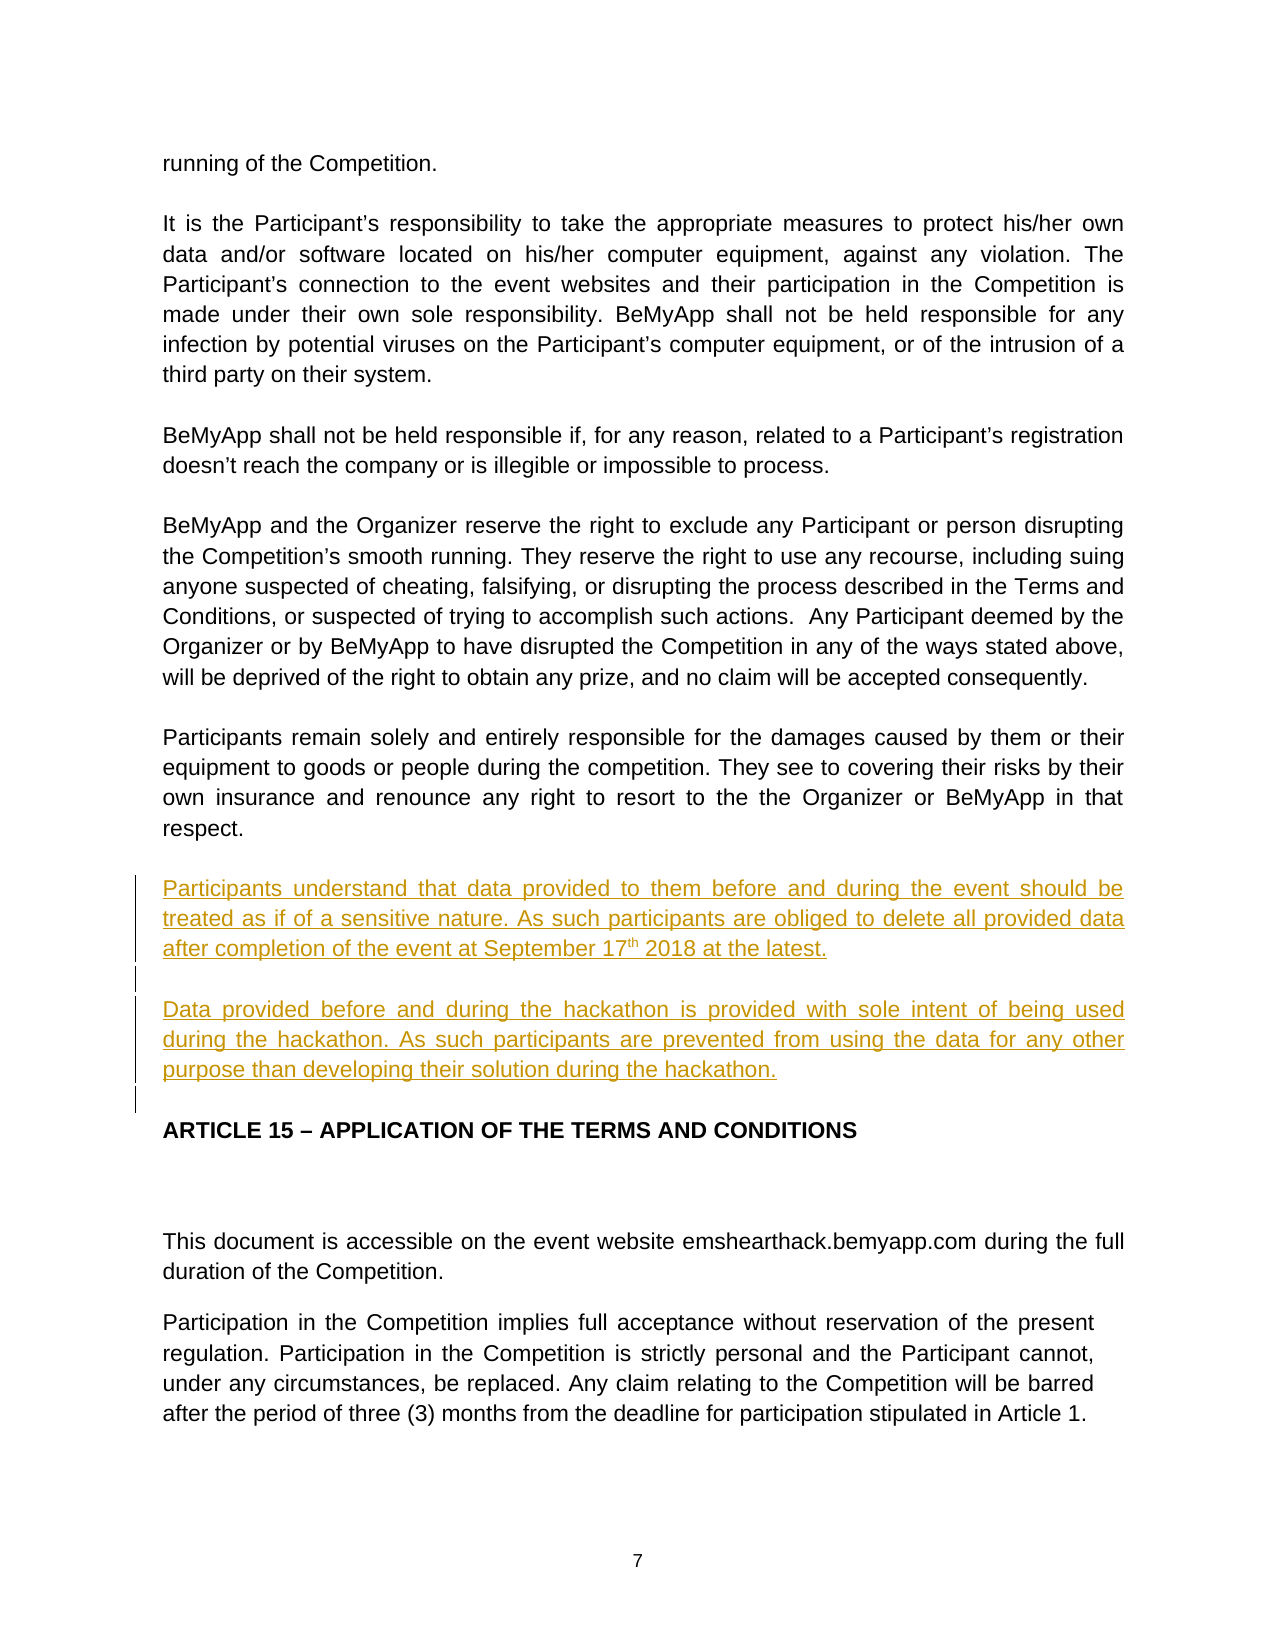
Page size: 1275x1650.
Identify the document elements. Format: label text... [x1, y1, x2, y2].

text BeMyApp and the Organizer reserve the right to exclude any Participant or person disrupting the Competition’s smooth running. They reserve the right to use any recourse, including suing anyone suspected of cheating, falsifying, or disrupting the process described in the Terms and Conditions, or suspected of trying to accomplish such actions. Any Participant deemed by the Organizer or by BeMyApp to have disrupted the Competition in any of the ways stated above, will be deprived of the right to obtain any prize, and no claim will be accepted consequently. [162, 512, 1125, 690]
text This document is accessible on the event website emshearthack.bemyapp.com during the full duration of the Competition. [162, 1228, 1125, 1285]
text BeMyApp shall not be held responsible if, for any reason, related to a Participant’s registration doesn’t reach the company or is illegible or impossible to process. [162, 422, 1125, 478]
text ARTICLE 15 – APPLICATION OF THE TERMS AND CONDITIONS [162, 1117, 1096, 1143]
text Participants remain solely and entirely responsible for the damages caused by them or their equipment to goods or people during the competition. They see to covering their risks by their own insurance and renounce any right to resort to the the Organizer or BeMyApp in that respect. [162, 724, 1125, 841]
text Participation in the Competition implies full acceptance without reservation of the present regulation. Participation in the Competition is strictly personal and the Participant cannot, under any circumstances, be replaced. Any claim relating to the Competition will be barred after the period of three (3) months from the deadline for participation stipulated in Article 1. [162, 1309, 1096, 1426]
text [162, 150, 1125, 176]
text It is the Participant’s responsibility to take the appropriate measures to protect his/her own data and/or software located on his/her computer equipment, against any violation. The Participant’s connection to the event websites and their participation in the Competition is made under their own sole responsibility. BeMyApp shall not be held responsible for any infection by potential viruses on the Participant’s computer equipment, or of the intrusion of a third party on their system. [162, 210, 1125, 388]
